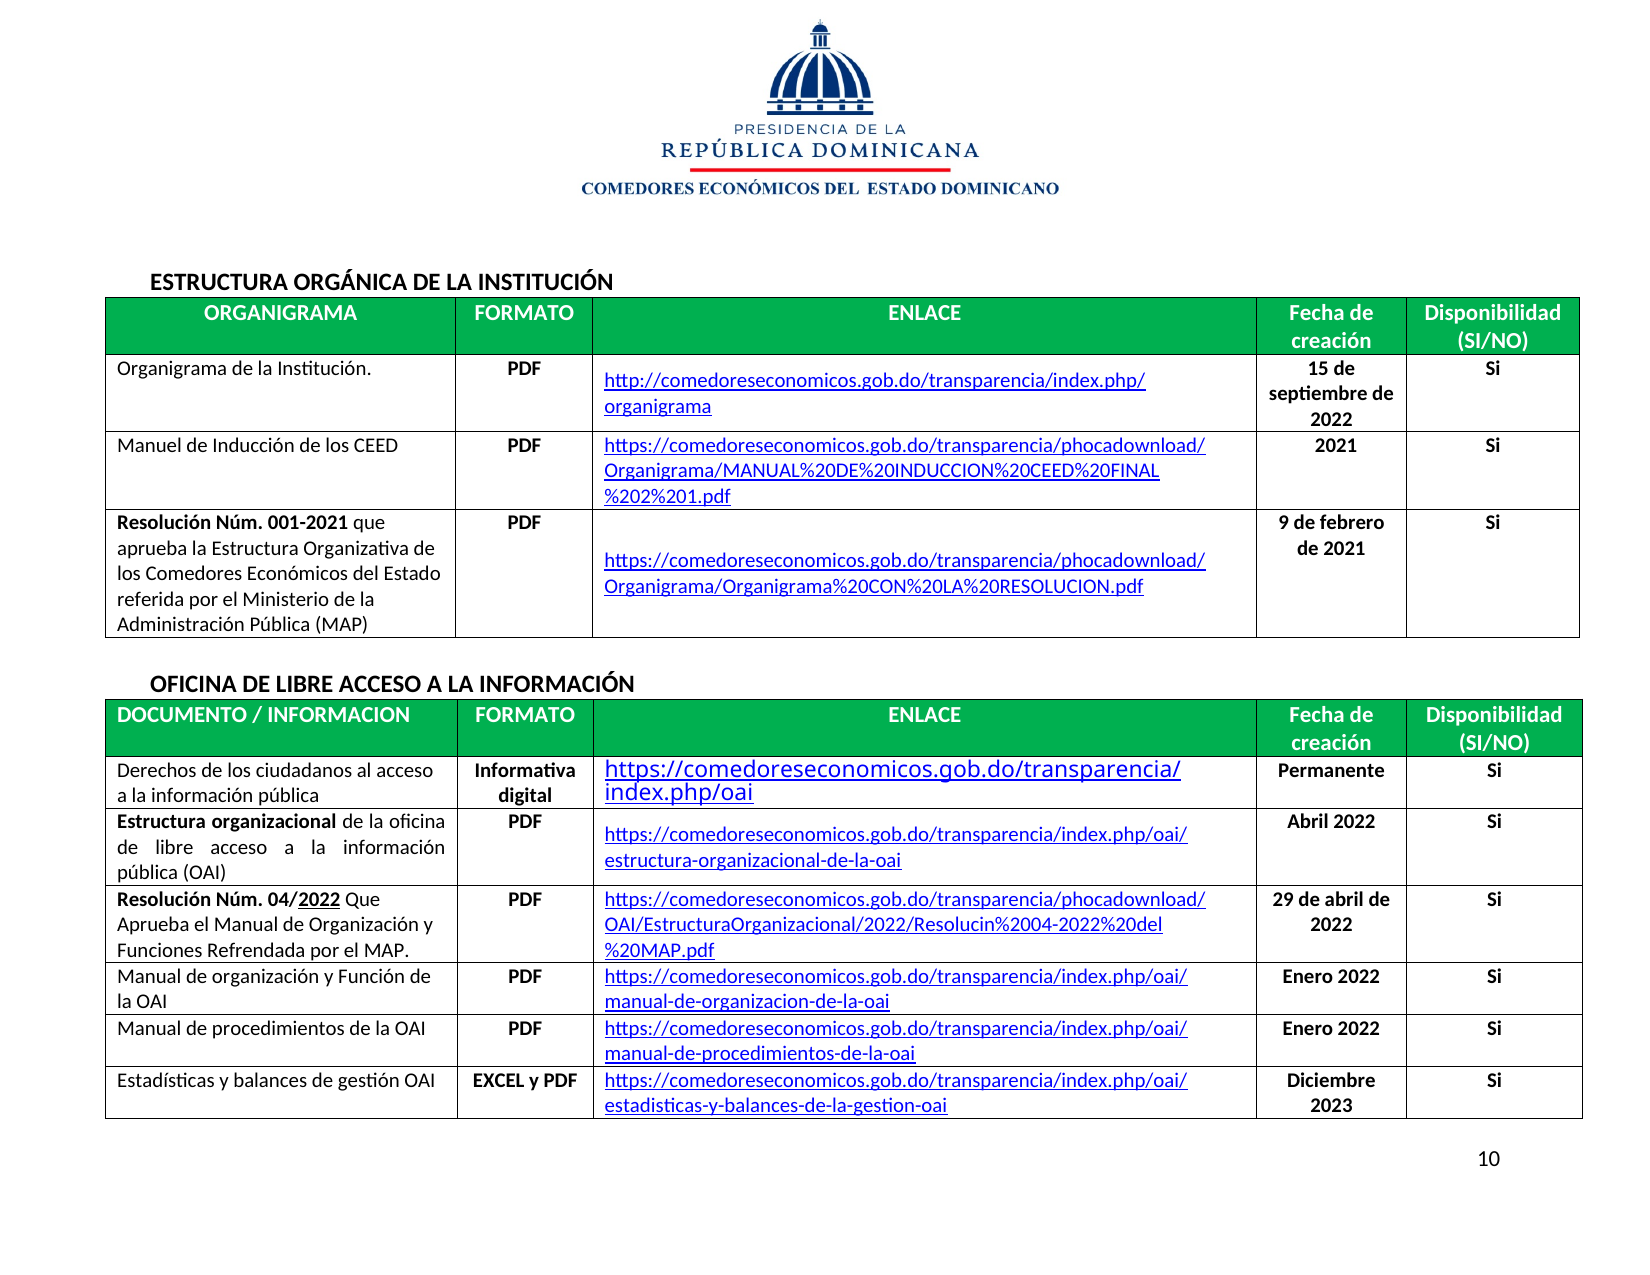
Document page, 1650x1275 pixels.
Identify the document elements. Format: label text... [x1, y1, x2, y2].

table_header ORGANIGRAMA [106, 298, 455, 354]
table_cell Si [1407, 963, 1582, 1014]
table_cell PDF [456, 432, 592, 508]
table_cell Diciembre 2023 [1257, 1067, 1406, 1118]
picture [448, 0, 1186, 221]
table_cell Si [1407, 1015, 1582, 1066]
table_cell Permanente [1257, 757, 1406, 808]
table_cell Manual de procedimientos de la OAI [106, 1015, 457, 1066]
table_cell https://comedoreseconomicos.gob.do/transparencia/index.php/oai/estadisticas-y-balances-de-la-gestion-oai [594, 1067, 1256, 1118]
table_cell Si [1407, 432, 1579, 508]
table_cell https://comedoreseconomicos.gob.do/transparencia/phocadownload/OAI/EstructuraOrganizacional/2022/Resolucin%2004-2022%20del%20MAP.pdf [594, 886, 1256, 962]
table_cell Derechos de los ciudadanos al acceso a la información pública [106, 757, 457, 808]
table_cell Resolución Núm. 04/2022 Que Aprueba el Manual de Organización y Funciones Refrendada por el MAP. [106, 886, 457, 962]
table_cell Informativa digital [458, 757, 593, 808]
table_cell https://comedoreseconomicos.gob.do/transparencia/index.php/oai/manual-de-organizacion-de-la-oai [594, 963, 1256, 1014]
table_cell https://comedoreseconomicos.gob.do/transparencia/phocadownload/Organigrama/MANUAL%20DE%20INDUCCION%20CEED%20FINAL%202%201.pdf [593, 432, 1256, 508]
table_header Fecha de creación [1257, 298, 1406, 354]
table_cell 15 de septiembre de 2022 [1257, 355, 1406, 431]
table_header ENLACE [593, 298, 1256, 354]
table_cell Si [1407, 809, 1582, 885]
table_header Fecha de creación [1257, 700, 1406, 756]
table_cell PDF [458, 809, 593, 885]
table_header DOCUMENTO / INFORMACION [106, 700, 457, 756]
table_cell PDF [456, 510, 592, 637]
table_cell Organigrama de la Institución. [106, 355, 455, 431]
table_cell PDF [458, 963, 593, 1014]
text ESTRUCTURA ORGÁNICA DE LA INSTITUCIÓN [150, 266, 1500, 297]
table_cell Manuel de Inducción de los CEED [106, 432, 455, 508]
table_cell Resolución Núm. 001-2021 que aprueba la Estructura Organizativa de los Comedores Económicos del Estado referida por el Ministerio de la Administración Pública (MAP) [106, 510, 455, 637]
table_cell 9 de febrero de 2021 [1257, 510, 1406, 637]
table_cell Si [1407, 355, 1579, 431]
table_cell https://comedoreseconomicos.gob.do/transparencia/index.php/oai/estructura-organizacional-de-la-oai [594, 809, 1256, 885]
table_cell https://comedoreseconomicos.gob.do/transparencia/phocadownload/Organigrama/Organigrama%20CON%20LA%20RESOLUCION.pdf [593, 510, 1256, 637]
text OFICINA DE LIBRE ACCESO A LA INFORMACIÓN [150, 668, 1500, 699]
table_header ENLACE [594, 700, 1256, 756]
table_cell 2021 [1257, 432, 1406, 508]
table_cell Enero 2022 [1257, 963, 1406, 1014]
table_cell Estadísticas y balances de gestión OAI [106, 1067, 457, 1118]
table_cell Enero 2022 [1257, 1015, 1406, 1066]
table_cell PDF [456, 355, 592, 431]
table_cell https://comedoreseconomicos.gob.do/transparencia/index.php/oai/manual-de-procedimientos-de-la-oai [594, 1015, 1256, 1066]
table_header FORMATO [458, 700, 593, 756]
table_cell Estructura organizacional de la oficina de libre acceso a la información pública (OAI) [106, 809, 457, 885]
table_cell Si [1407, 1067, 1582, 1118]
table_cell EXCEL y PDF [458, 1067, 593, 1118]
table_header Disponibilidad (SI/NO) [1407, 298, 1579, 354]
table_cell Si [1407, 510, 1579, 637]
table_cell Manual de organización y Función de la OAI [106, 963, 457, 1014]
table_cell 29 de abril de 2022 [1257, 886, 1406, 962]
table_cell https://comedoreseconomicos.gob.do/transparencia/index.php/oai [594, 757, 1256, 808]
table_header Disponibilidad (SI/NO) [1407, 700, 1582, 756]
table_cell Abril 2022 [1257, 809, 1406, 885]
table_cell PDF [458, 1015, 593, 1066]
table_cell PDF [458, 886, 593, 962]
table_cell http://comedoreseconomicos.gob.do/transparencia/index.php/organigrama [593, 355, 1256, 431]
table_cell Si [1407, 757, 1582, 808]
table_header FORMATO [456, 298, 592, 354]
table_cell Si [1407, 886, 1582, 962]
